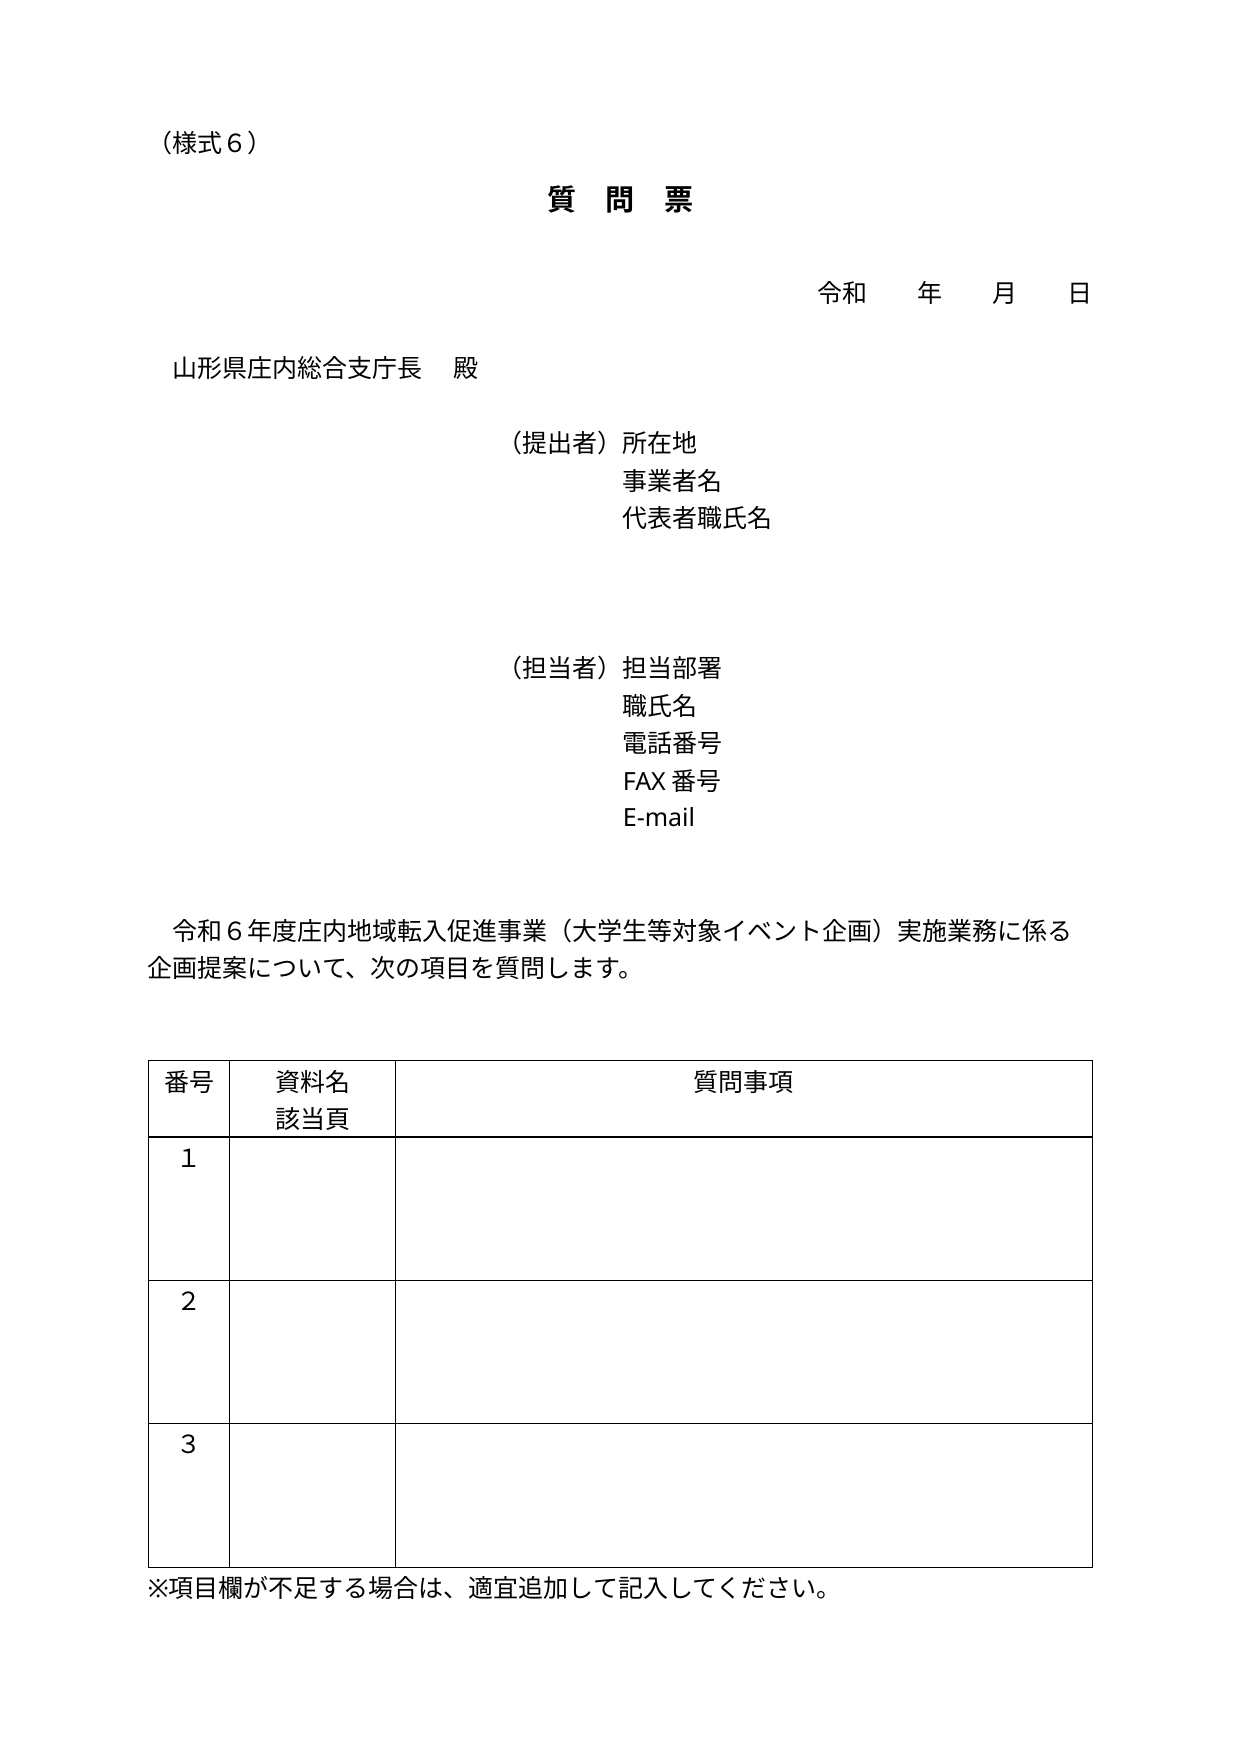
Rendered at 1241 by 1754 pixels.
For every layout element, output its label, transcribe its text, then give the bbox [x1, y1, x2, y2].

text 令和６年度庄内地域転入促進事業（大学生等対象イベント企画）実施業務に係る [148, 910, 1092, 948]
table_cell [230, 1281, 395, 1423]
text 山形県庄内総合支庁長 殿 [148, 348, 1092, 385]
table_cell [396, 1424, 1092, 1567]
table_cell ３ [149, 1424, 229, 1567]
table_header 資料名 該当頁 [230, 1061, 395, 1136]
text ※項目欄が不足する場合は、適宜追加して記入してください。 [148, 1568, 1092, 1605]
text （担当者）担当部署 [148, 648, 1092, 685]
table_cell １ [149, 1138, 229, 1280]
table_cell ２ [149, 1281, 229, 1423]
text FAX番号 [148, 760, 1092, 798]
text 令和 年 月 日 [148, 273, 1092, 310]
table_cell [396, 1281, 1092, 1423]
text 職氏名 [148, 685, 1092, 723]
table_header 質問事項 [396, 1061, 1092, 1136]
text 電話番号 [148, 723, 1092, 760]
text 代表者職氏名 [148, 498, 1092, 535]
text （様式６） [148, 123, 1092, 160]
table_header 番号 [149, 1061, 229, 1136]
text 事業者名 [148, 460, 1092, 498]
text （提出者）所在地 [148, 423, 1092, 460]
table_cell [396, 1138, 1092, 1280]
text E-mail [148, 798, 1092, 835]
text 質 問 票 [148, 160, 1092, 235]
table_cell [230, 1424, 395, 1567]
table_cell [230, 1138, 395, 1280]
text 企画提案について、次の項目を質問します。 [148, 948, 1092, 985]
